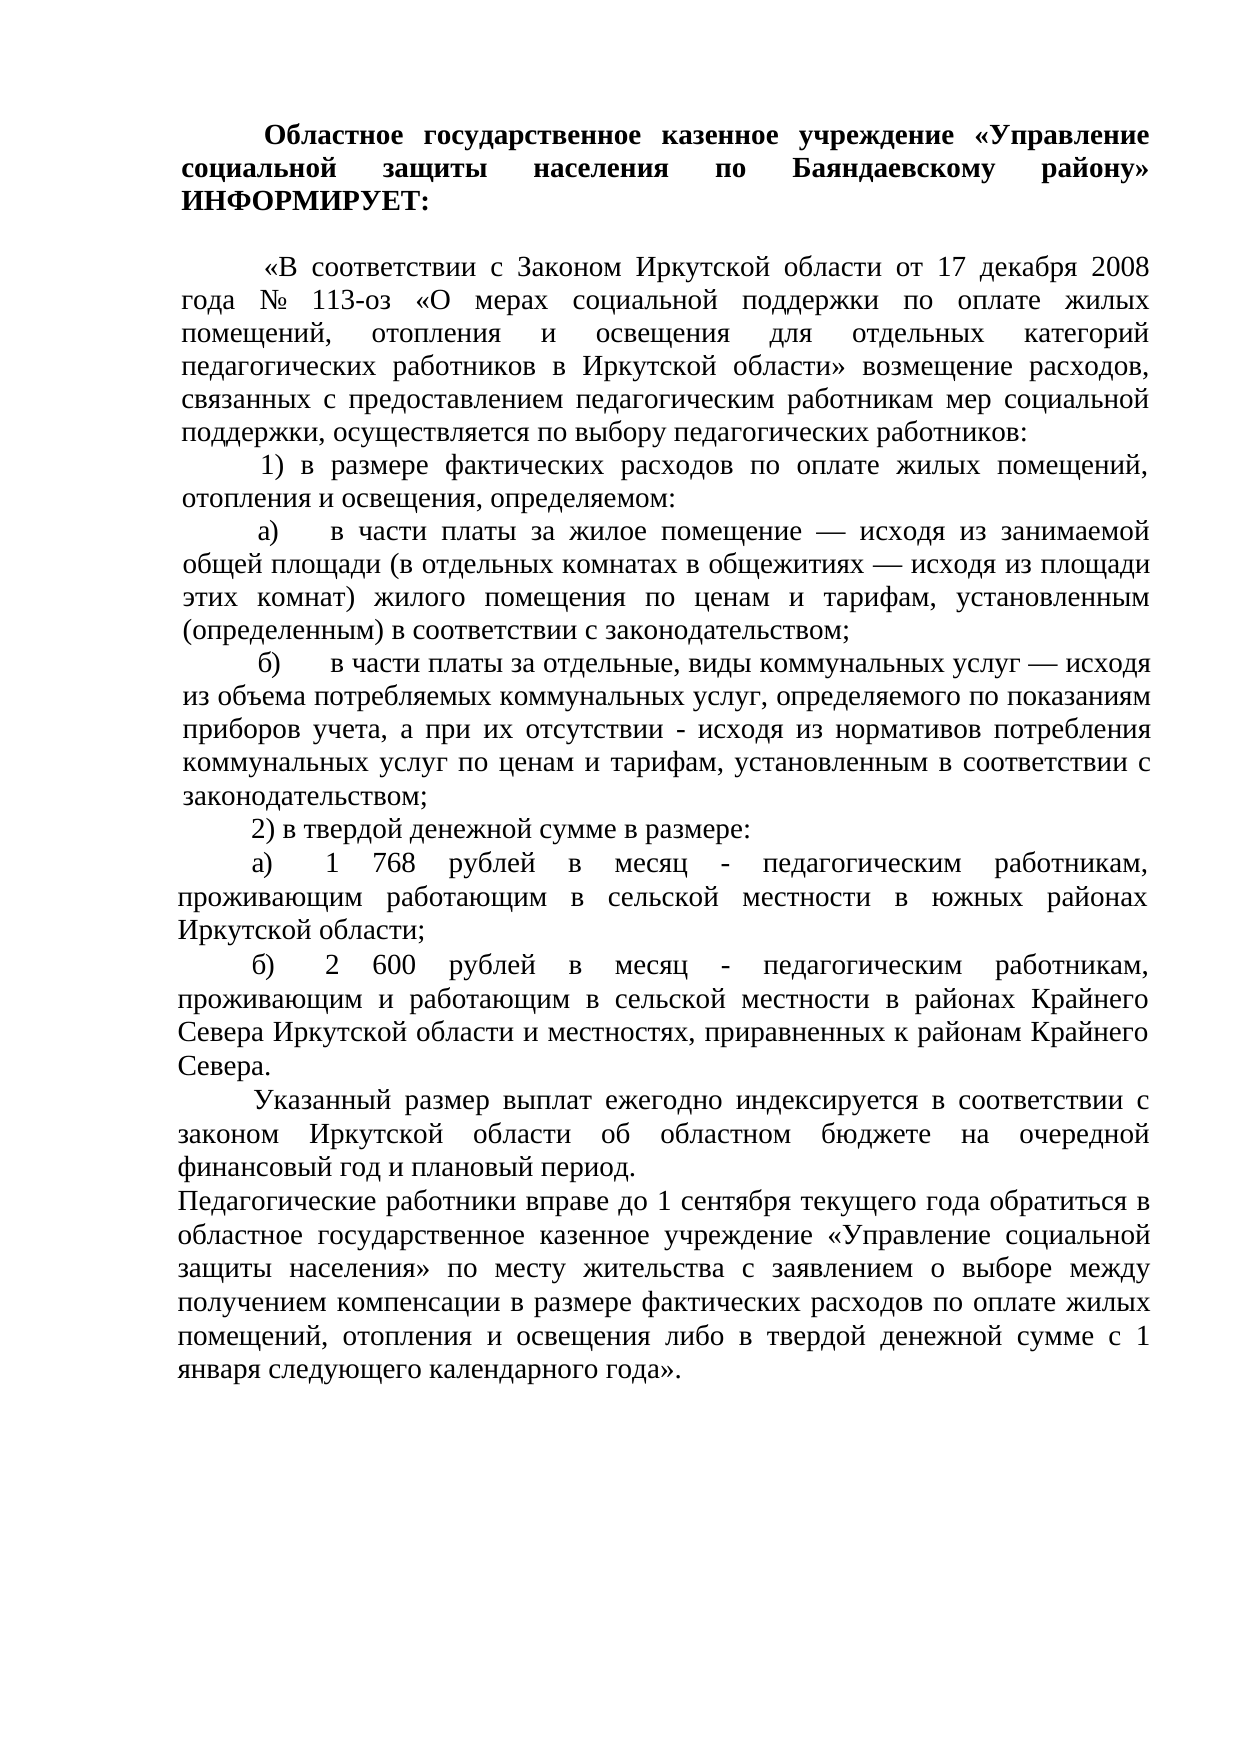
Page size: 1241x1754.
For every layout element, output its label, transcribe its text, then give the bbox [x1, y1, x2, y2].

text 2) в твердой денежной сумме в размере: [251, 812, 1152, 845]
text «В соответствии с Законом Иркутской области от 17 декабря 2008 года № 113-оз «О мерах социальной поддержки по оплате жилых помещений, отопления и освещения для отдельных категорий педагогических работников в Иркутской области» возмещение расходов, связанных с предоставлением педагогическим работникам мер социальной поддержки, осуществляется по выбору педагогических работников: [181, 250, 1150, 448]
text Педагогические работники вправе до 1 сентября текущего года обратиться в областное государственное казенное учреждение «Управление социальной защиты населения» по месту жительства с заявлением о выборе между получением компенсации в размере фактических расходов по оплате жилых помещений, отопления и освещения либо в твердой денежной сумме с 1 января следующего календарного года». [177, 1183, 1152, 1385]
text Областное государственное казенное учреждение «Управление социальной защиты населения по Баяндаевскому району» ИНФОРМИРУЕТ: [181, 118, 1150, 217]
text а) 1 768 рублей в месяц - педагогическим работникам, проживающим работающим в сельской местности в южных районах Иркутской области; [177, 845, 1149, 947]
text 1) в размере фактических расходов по оплате жилых помещений, отопления и освещения, определяемом: [182, 448, 1149, 514]
text б) в части платы за отдельные, виды коммунальных услуг — исходя из объема потребляемых коммунальных услуг, определяемого по показаниям приборов учета, а при их отсутствии - исходя из нормативов потребления коммунальных услуг по ценам и тарифам, установленным в соответствии с законодательством; [182, 646, 1152, 812]
text б) 2 600 рублей в месяц - педагогическим работникам, проживающим и работающим в сельской местности в районах Крайнего Севера Иркутской области и местностях, приравненных к районам Крайнего Севера. [177, 947, 1149, 1082]
text а) в части платы за жилое помещение — исходя из занимаемой общей площади (в отдельных комнатах в общежитиях — исходя из площади этих комнат) жилого помещения по ценам и тарифам, установленным (определенным) в соответствии с законодательством; [182, 514, 1151, 646]
text Указанный размер выплат ежегодно индексируется в соответствии с законом Иркутской области об областном бюджете на очередной финансовый год и плановый период. [177, 1082, 1150, 1183]
